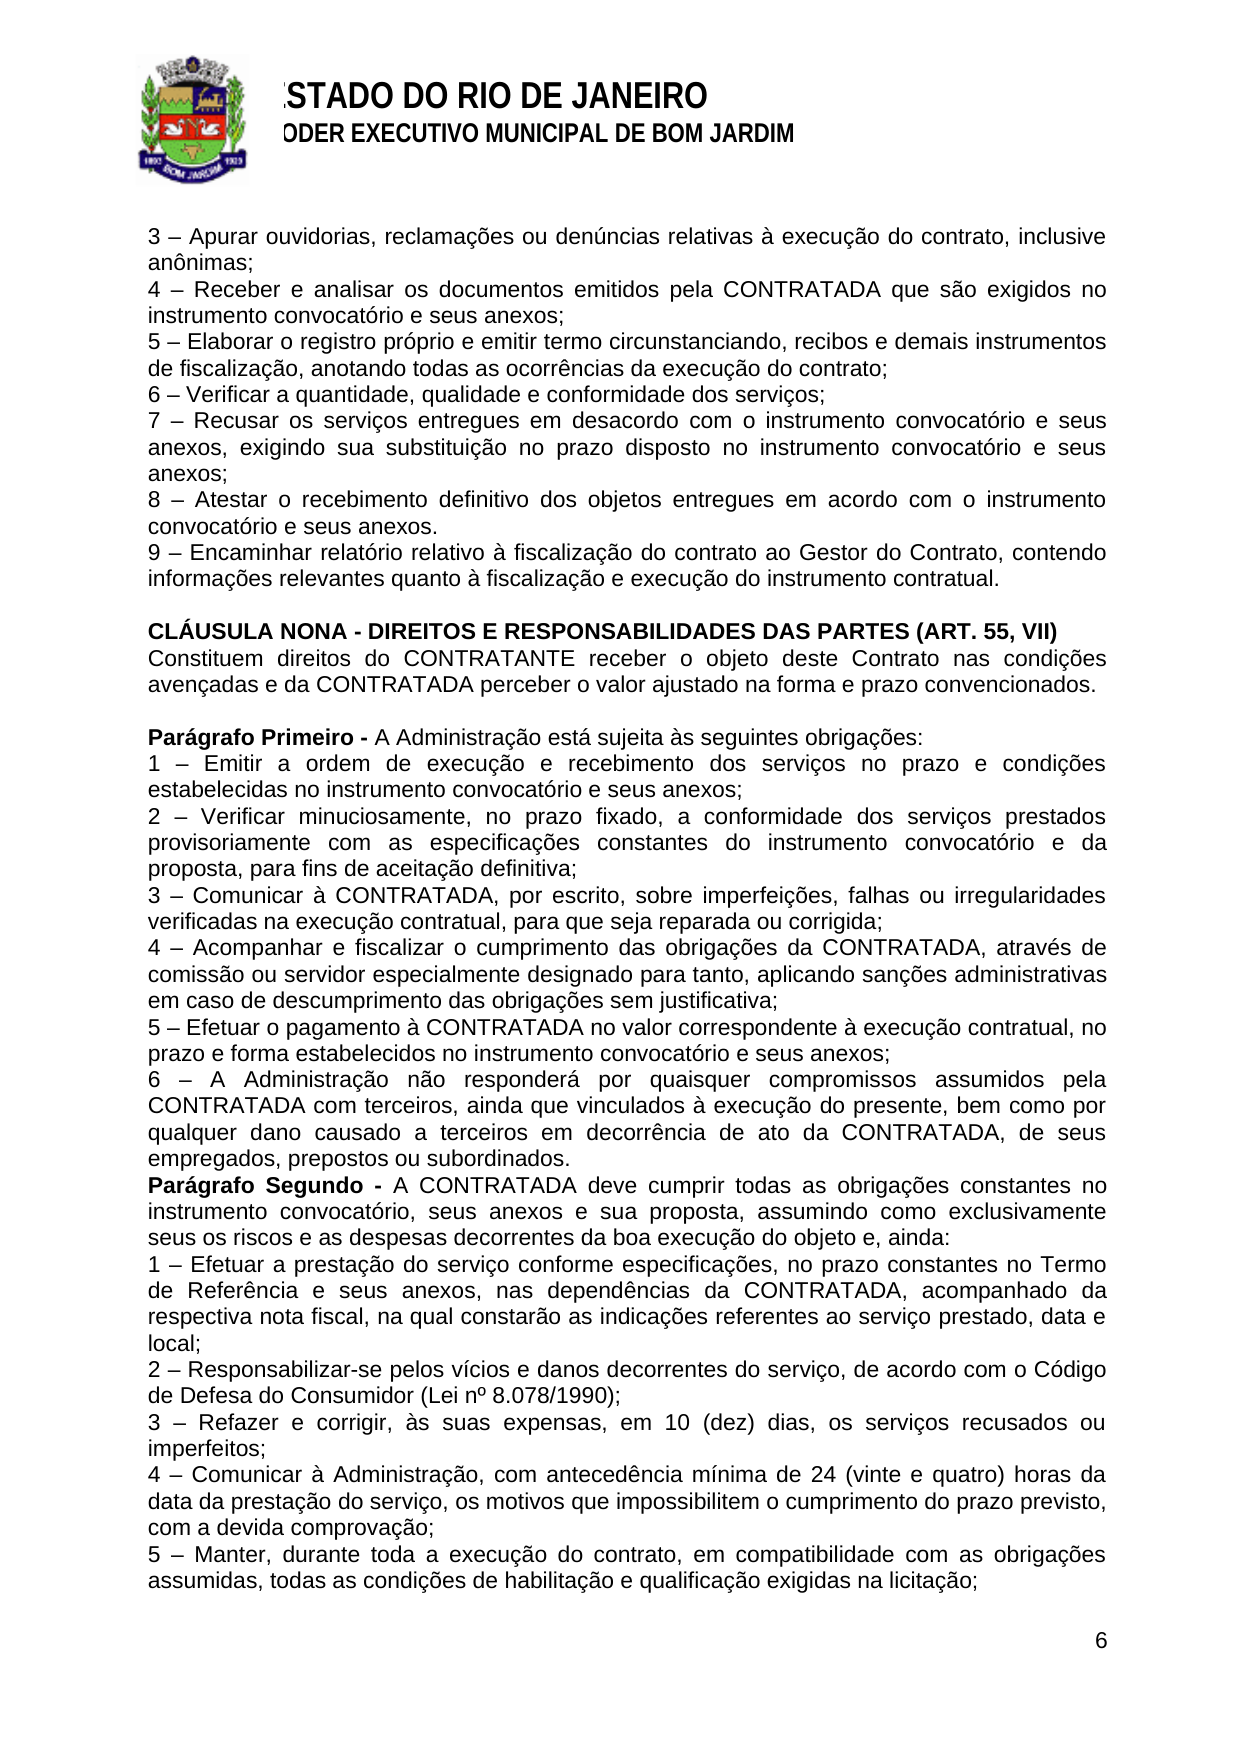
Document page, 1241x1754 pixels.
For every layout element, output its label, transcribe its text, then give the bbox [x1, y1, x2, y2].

text 1 – Emitir a ordem de execução e recebimento dos serviços no prazo e condições estabelecidas no instrumento convocatório e seus anexos; [148, 750, 1107, 803]
text 5 – Elaborar o registro próprio e emitir termo circunstanciando, recibos e demais instrumentos de fiscalização, anotando todas as ocorrências da execução do contrato; [148, 328, 1107, 381]
text 3 – Apurar ouvidorias, reclamações ou denúncias relativas à execução do contrato, inclusive anônimas; [148, 201, 1107, 276]
text 3 – Comunicar à CONTRATADA, por escrito, sobre imperfeições, falhas ou irregularidades verificadas na execução contratual, para que seja reparada ou corrigida; [148, 882, 1107, 934]
text Parágrafo Primeiro - A Administração está sujeita às seguintes obrigações: [148, 723, 1107, 750]
text 6 – Verificar a quantidade, qualidade e conformidade dos serviços; [148, 381, 1107, 407]
text Parágrafo Segundo - A CONTRATADA deve cumprir todas as obrigações constantes no instrumento convocatório, seus anexos e sua proposta, assumindo como exclusivamente seus os riscos e as despesas decorrentes da boa execução do objeto e, ainda: [148, 1172, 1107, 1251]
text 2 – Verificar minuciosamente, no prazo fixado, a conformidade dos serviços prestados provisoriamente com as especificações constantes do instrumento convocatório e da proposta, para fins de aceitação definitiva; [148, 803, 1107, 882]
text 4 – Comunicar à Administração, com antecedência mínima de 24 (vinte e quatro) horas da data da prestação do serviço, os motivos que impossibilitem o cumprimento do prazo previsto, com a devida comprovação; [148, 1461, 1107, 1541]
text 3 – Refazer e corrigir, às suas expensas, em 10 (dez) dias, os serviços recusados ou imperfeitos; [148, 1409, 1107, 1461]
text 6 – A Administração não responderá por quaisquer compromissos assumidos pela CONTRATADA com terceiros, ainda que vinculados à execução do presente, bem como por qualquer dano causado a terceiros em decorrência de ato da CONTRATADA, de seus empregados, prepostos ou subordinados. [148, 1066, 1107, 1172]
text 4 – Receber e analisar os documentos emitidos pela CONTRATADA que são exigidos no instrumento convocatório e seus anexos; [148, 276, 1107, 328]
text 5 – Efetuar o pagamento à CONTRATADA no valor correspondente à execução contratual, no prazo e forma estabelecidos no instrumento convocatório e seus anexos; [148, 1013, 1107, 1066]
text 8 – Atestar o recebimento definitivo dos objetos entregues em acordo com o instrumento convocatório e seus anexos. [148, 486, 1107, 539]
text 5 – Manter, durante toda a execução do contrato, em compatibilidade com as obrigações assumidas, todas as condições de habilitação e qualificação exigidas na licitação; [148, 1541, 1107, 1593]
text CLÁUSULA NONA - DIREITOS E RESPONSABILIDADES DAS PARTES (ART. 55, VII) [148, 618, 1107, 644]
text 1 – Efetuar a prestação do serviço conforme especificações, no prazo constantes no Termo de Referência e seus anexos, nas dependências da CONTRATADA, acompanhado da respectiva nota fiscal, na qual constarão as indicações referentes ao serviço prestado, data e local; [148, 1251, 1107, 1356]
text 4 – Acompanhar e fiscalizar o cumprimento das obrigações da CONTRATADA, através de comissão ou servidor especialmente designado para tanto, aplicando sanções administrativas em caso de descumprimento das obrigações sem justificativa; [148, 934, 1107, 1013]
text Constituem direitos do CONTRATANTE receber o objeto deste Contrato nas condições avençadas e da CONTRATADA perceber o valor ajustado na forma e prazo convencionados. [148, 644, 1107, 697]
text 7 – Recusar os serviços entregues em desacordo com o instrumento convocatório e seus anexos, exigindo sua substituição no prazo disposto no instrumento convocatório e seus anexos; [148, 407, 1107, 486]
text 9 – Encaminhar relatório relativo à fiscalização do contrato ao Gestor do Contrato, contendo informações relevantes quanto à fiscalização e execução do instrumento contratual. [148, 539, 1107, 592]
text 2 – Responsabilizar-se pelos vícios e danos decorrentes do serviço, de acordo com o Código de Defesa do Consumidor (Lei nº 8.078/1990); [148, 1356, 1107, 1409]
